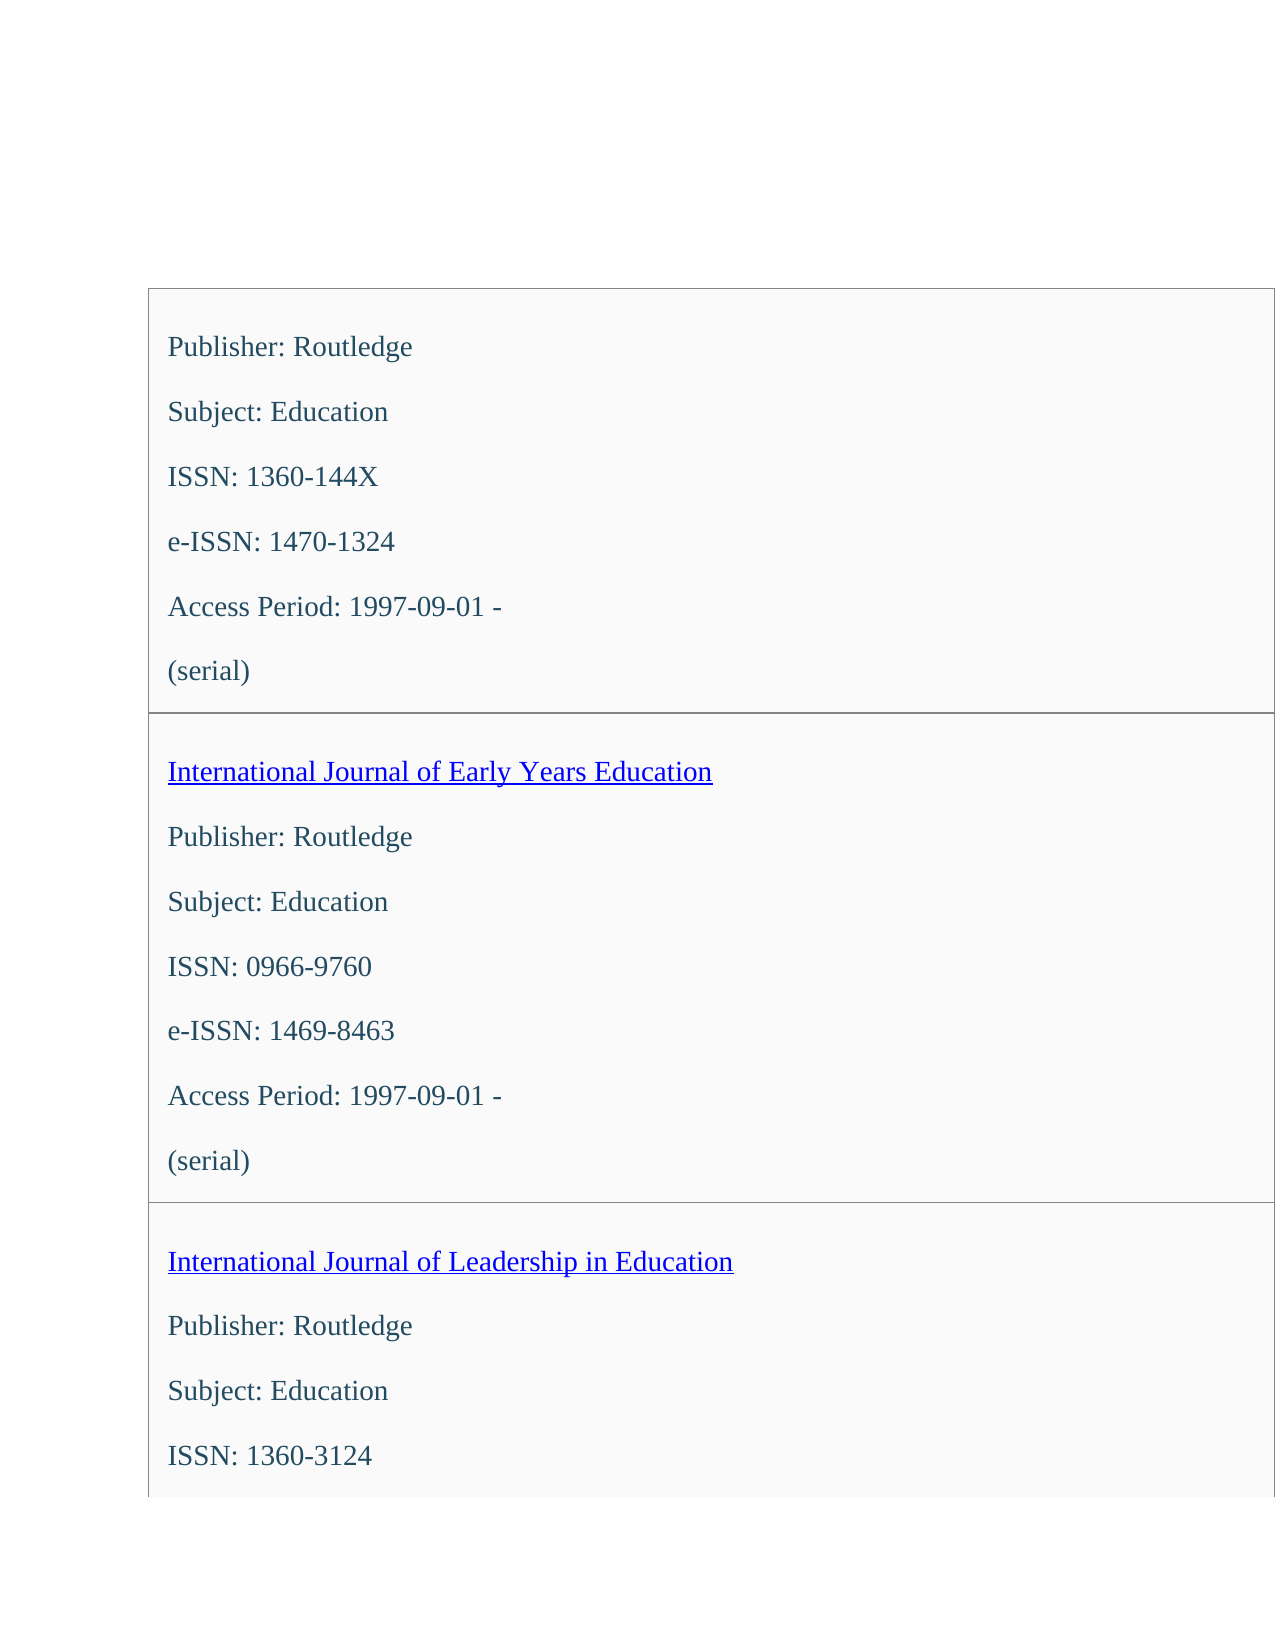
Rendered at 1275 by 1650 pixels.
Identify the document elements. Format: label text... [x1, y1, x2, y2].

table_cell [149, 289, 1274, 712]
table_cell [149, 1203, 1274, 1497]
table_cell International Journal of Early Years Education Publisher: Routledge Subject: Education ISSN: 0966-9760 e-ISSN: 1469-8463 Access Period: 1997-09-01 - (serial) [149, 714, 1274, 1202]
